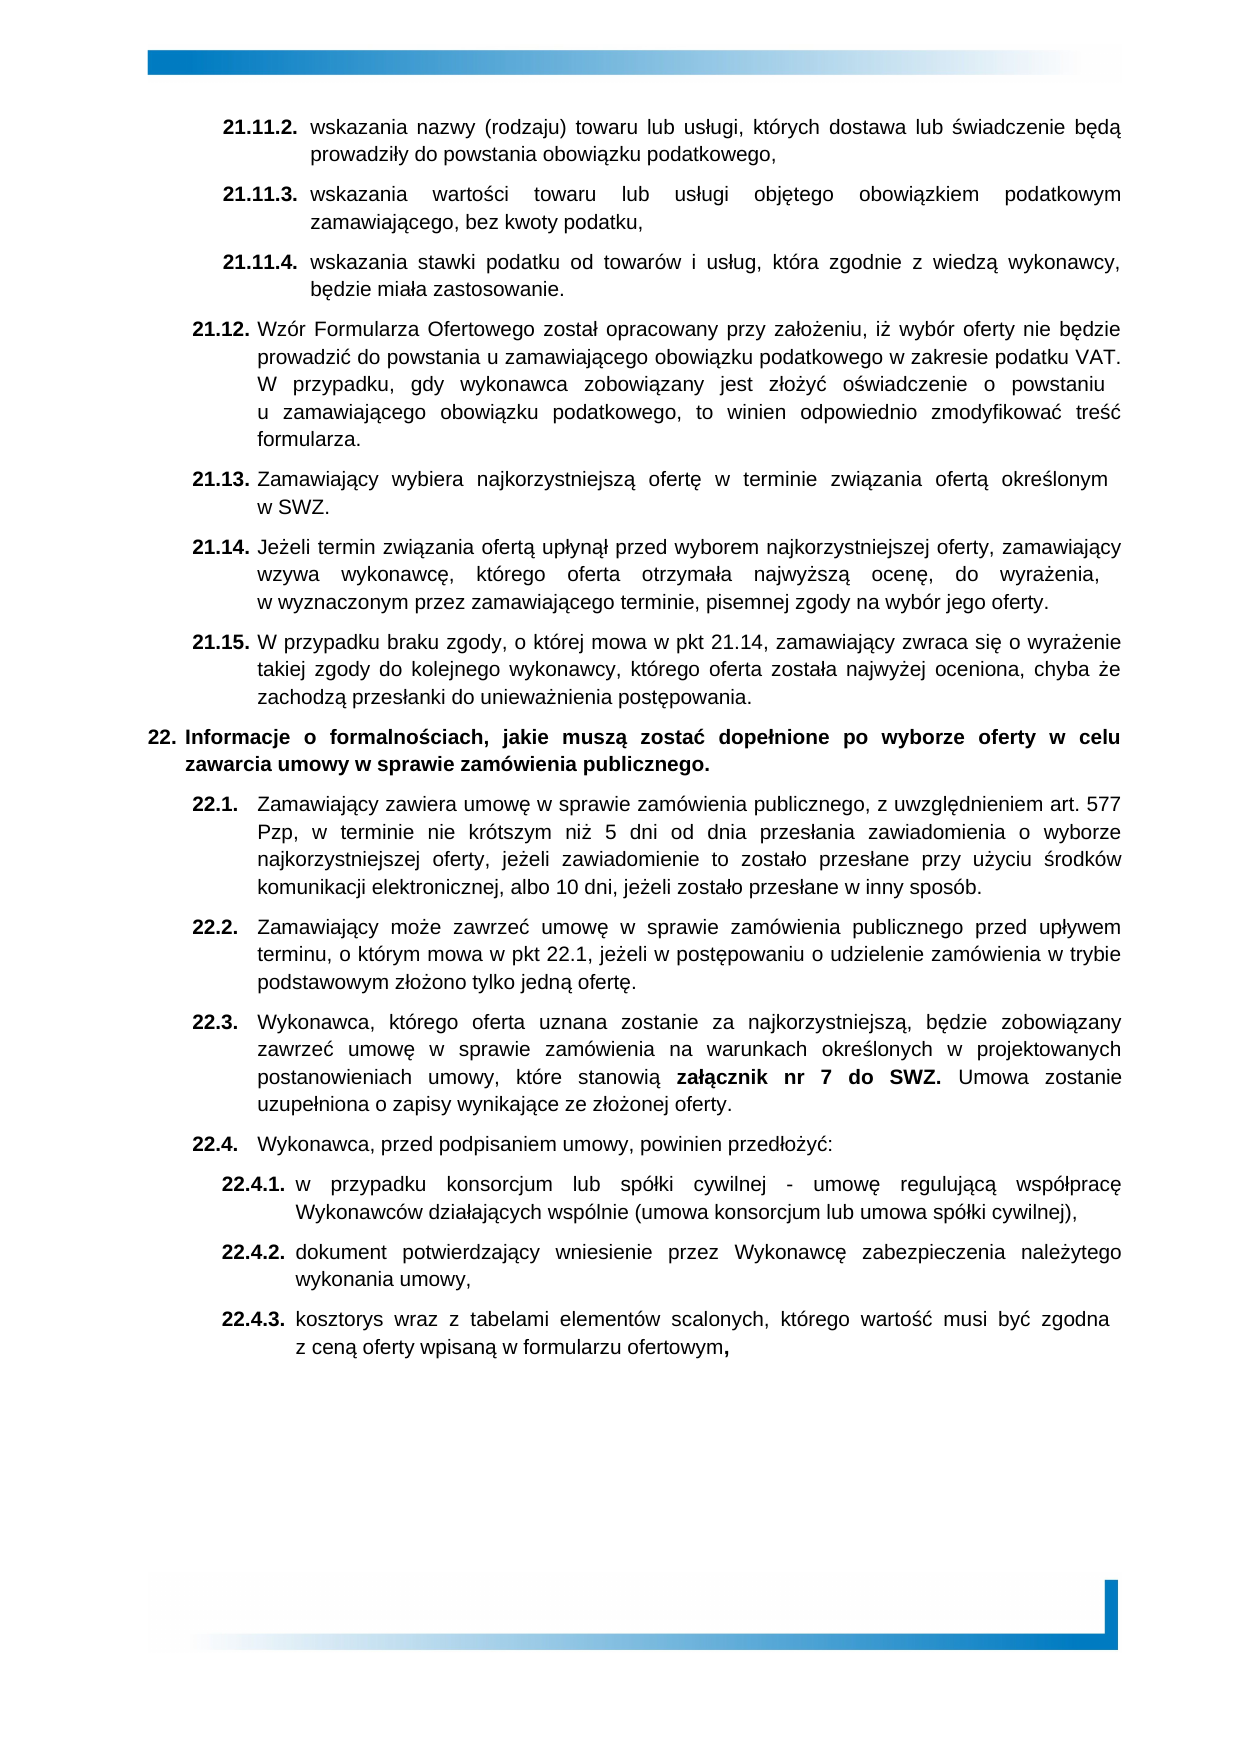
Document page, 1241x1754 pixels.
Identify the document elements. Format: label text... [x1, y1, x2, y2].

list Informacje o formalnościach, jakie muszą zostać dopełnione po wyborze oferty w celu zawarcia umowy w sprawie zamówienia publicznego. [148, 724, 1122, 776]
picture [147, 1572, 1123, 1653]
list Wzór Formularza Ofertowego został opracowany przy założeniu, iż wybór oferty nie będzie prowadzić do powstania u zamawiającego obowiązku podatkowego w zakresie podatku VAT. W przypadku, gdy wykonawca zobowiązany jest złożyć oświadczenie o powstaniu u zamawiającego obowiązku podatkowego, to winien odpowiednio zmodyfikować treść formularza. [192, 317, 1122, 451]
list W przypadku braku zgody, o której mowa w pkt 21.14, zamawiający zwraca się o wyrażenie takiej zgody do kolejnego wykonawcy, którego oferta została najwyżej oceniona, chyba że zachodzą przesłanki do unieważnienia postępowania. [192, 629, 1122, 708]
list Wykonawca, którego oferta uznana zostanie za najkorzystniejszą, będzie zobowiązany zawrzeć umowę w sprawie zamówienia na warunkach określonych w projektowanych postanowieniach umowy, które stanowią załącznik nr 7 do SWZ. Umowa zostanie uzupełniona o zapisy wynikające ze złożonej oferty. [192, 1009, 1122, 1116]
list w przypadku konsorcjum lub spółki cywilnej - umowę regulującą współpracę Wykonawców działających wspólnie (umowa konsorcjum lub umowa spółki cywilnej), [222, 1172, 1122, 1223]
list Zamawiający wybiera najkorzystniejszą ofertę w terminie związania ofertą określonym w SWZ. [192, 467, 1122, 518]
list Wykonawca, przed podpisaniem umowy, powinien przedłożyć: [192, 1132, 1122, 1156]
list Jeżeli termin związania ofertą upłynął przed wyborem najkorzystniejszej oferty, zamawiający wzywa wykonawcę, którego oferta otrzymała najwyższą ocenę, do wyrażenia, w wyznaczonym przez zamawiającego terminie, pisemnej zgody na wybór jego oferty. [192, 534, 1122, 613]
picture [147, 44, 1123, 83]
list wskazania wartości towaru lub usługi objętego obowiązkiem podatkowym zamawiającego, bez kwoty podatku, [223, 182, 1122, 233]
list Zamawiający może zawrzeć umowę w sprawie zamówienia publicznego przed upływem terminu, o którym mowa w pkt 22.1, jeżeli w postępowaniu o udzielenie zamówienia w trybie podstawowym złożono tylko jedną ofertę. [192, 914, 1122, 993]
list kosztorys wraz z tabelami elementów scalonych, którego wartość musi być zgodna z ceną oferty wpisaną w formularzu ofertowym, [222, 1307, 1122, 1358]
list Zamawiający zawiera umowę w sprawie zamówienia publicznego, z uwzględnieniem art. 577 Pzp, w terminie nie krótszym niż 5 dni od dnia przesłania zawiadomienia o wyborze najkorzystniejszej oferty, jeżeli zawiadomienie to zostało przesłane przy użyciu środków komunikacji elektronicznej, albo 10 dni, jeżeli zostało przesłane w inny sposób. [192, 792, 1122, 898]
list dokument potwierdzający wniesienie przez Wykonawcę zabezpieczenia należytego wykonania umowy, [222, 1239, 1122, 1291]
list wskazania nazwy (rodzaju) towaru lub usługi, których dostawa lub świadczenie będą prowadziły do powstania obowiązku podatkowego, [223, 114, 1122, 166]
list wskazania stawki podatku od towarów i usług, która zgodnie z wiedzą wykonawcy, będzie miała zastosowanie. [223, 249, 1122, 301]
